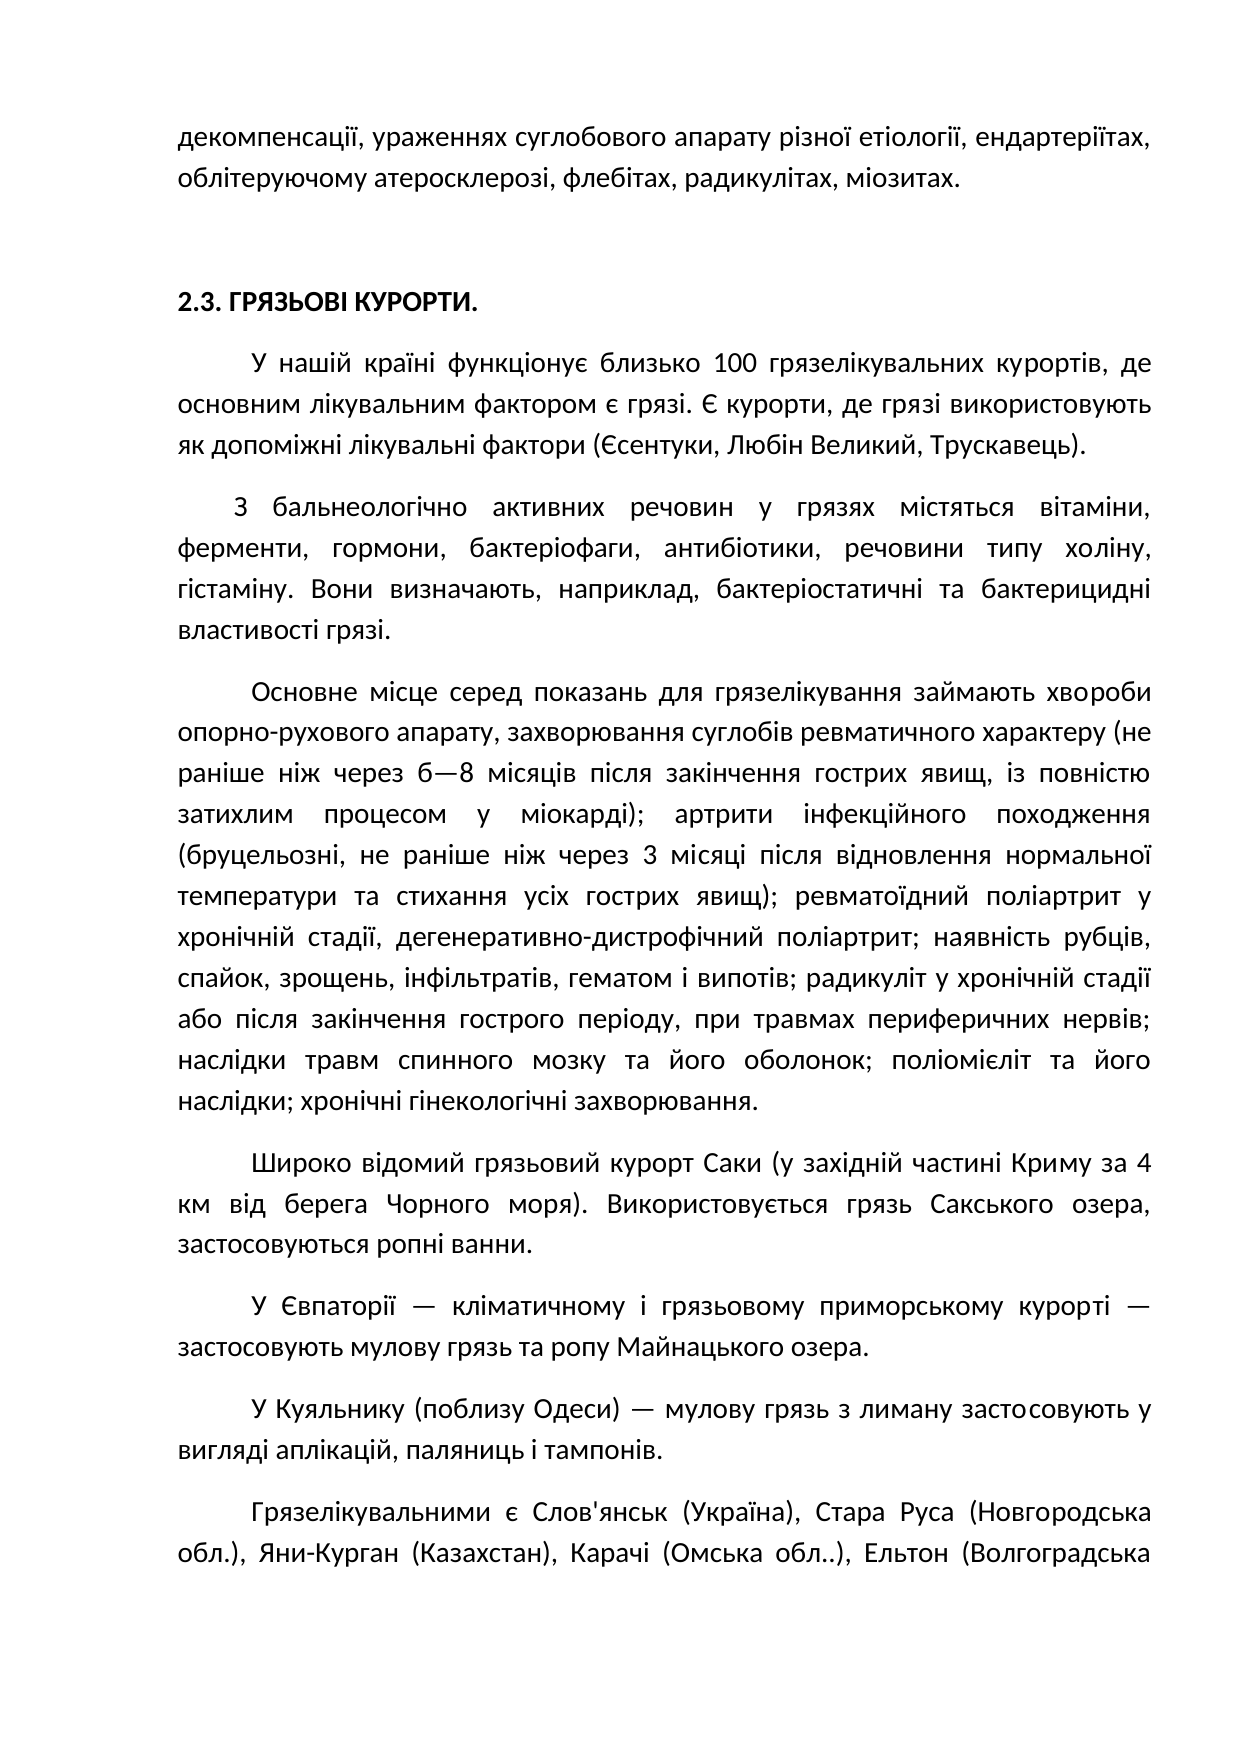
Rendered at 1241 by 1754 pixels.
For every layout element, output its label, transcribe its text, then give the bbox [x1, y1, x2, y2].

text У нашій країні функціонує близько 100 грязелікувальних курортів, де основним лікувальним фактором є грязі. Є курорти, де грязі використовують як допоміжні лікувальні фактори (Єсентуки, Любін Великий, Трускавець). [177, 344, 1152, 462]
text З бальнеологічно активних речовин у грязях містяться вітаміни, ферменти, гормони, бактеріофаги, антибіотики, речовини типу холіну, гістаміну. Вони визначають, наприклад, бактеріостатичні та бактерицидні властивості грязі. [177, 488, 1152, 646]
text У Євпаторії — кліматичному і грязьовому приморському курорті — застосовують мулову грязь та ропу Майнацького озера. [177, 1287, 1152, 1364]
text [177, 1493, 1152, 1569]
text Основне місце серед показань для грязелікування займають хвороби опорно-рухового апарату, захворювання суглобів ревматичного характеру (не раніше ніж через б—8 місяців після закінчення гострих явищ, із повністю затихлим процесом у міокарді); артрити інфекційного походження (бруцельозні, не раніше ніж через 3 місяці після відновлення нормальної температури та стихання усіх гострих явищ); ревматоїдний поліартрит у хронічній стадії, дегенеративно-дистрофічний поліартрит; наявність рубців, спайок, зрощень, інфільтратів, гематом і випотів; радикуліт у хронічній стадії або після закінчення гострого періоду, при травмах периферичних нервів; наслідки травм спинного мозку та його оболонок; поліомієліт та його наслідки; хронічні гінекологічні захворювання. [177, 673, 1152, 1118]
text У Куяльнику (поблизу Одеси) — мулову грязь з лиману застосовують у вигляді аплікацій, паляниць і тампонів. [177, 1390, 1152, 1467]
text 2.3. ГРЯЗЬОВІ КУРОРТИ. [177, 283, 1152, 318]
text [177, 118, 1152, 195]
text Широко відомий грязьовий курорт Саки (у західній частині Криму за від берега Чорного моря). Використовується грязь Сакського озера, застосовуються ропні ванни. [177, 1144, 1152, 1261]
